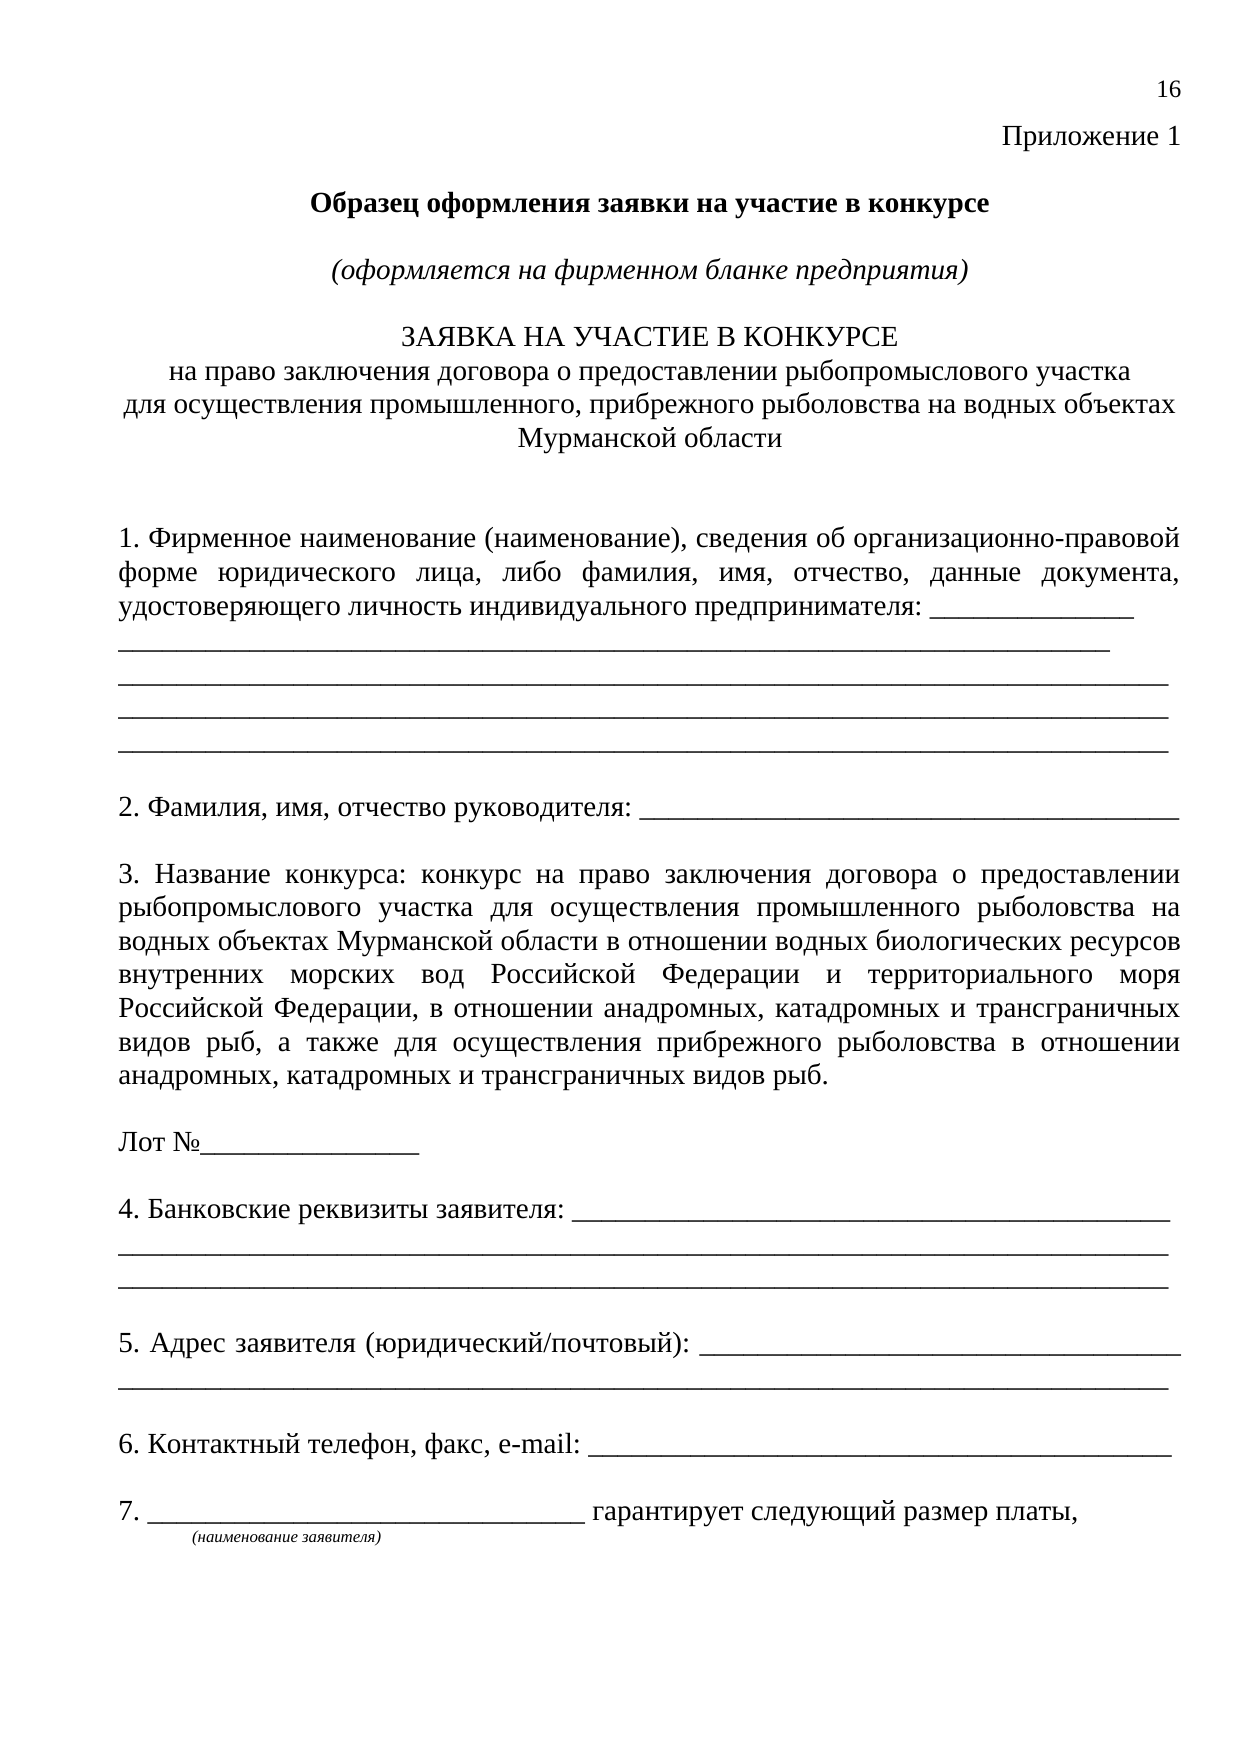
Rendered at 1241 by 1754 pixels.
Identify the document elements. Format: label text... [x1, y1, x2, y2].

text ________________________________________________________________________________________________________________________________________________ [118, 1225, 1181, 1292]
text 6. Контактный телефон, факс, e-mail: ________________________________________ [118, 1426, 1181, 1460]
text для осуществления промышленного, прибрежного рыболовства на водных объектах [118, 386, 1181, 420]
text 1. Фирменное наименование (наименование), сведения об организационно-правовой форме юридического лица, либо фамилия, имя, отчество, данные документа, удостоверяющего личность индивидуального предпринимателя: ______________ [118, 521, 1181, 621]
text Лот №_______________ [118, 1124, 1181, 1158]
text 4. Банковские реквизиты заявителя: _________________________________________ [118, 1191, 1181, 1225]
text 5. Адрес заявителя (юридический/почтовый): _________________________________ ________________________________________________________________________ [118, 1326, 1181, 1393]
text ____________________________________________________________________ [118, 621, 1181, 655]
text ЗАЯВКА НА УЧАСТИЕ В КОНКУРСЕ [118, 319, 1181, 353]
text Приложение 1 [118, 118, 1181, 152]
text Образец оформления заявки на участие в конкурсе [118, 185, 1181, 219]
text 2. Фамилия, имя, отчество руководителя: _____________________________________ [118, 789, 1181, 822]
text ________________________________________________________________________ [118, 688, 1181, 722]
text ________________________________________________________________________ [118, 655, 1181, 688]
text 7. ______________________________ гарантирует следующий размер платы, [118, 1493, 1181, 1527]
text (наименование заявителя) [118, 1527, 1181, 1560]
text (оформляется на фирменном бланке предприятия) [118, 252, 1181, 286]
text на право заключения договора о предоставлении рыбопромыслового участка [118, 353, 1181, 386]
text Мурманской области [118, 420, 1181, 453]
text 3. Название конкурса: конкурс на право заключения договора о предоставлении рыбопромыслового участка для осуществления промышленного рыболовства на водных объектах Мурманской области в отношении водных биологических ресурсов внутренних морских вод Российской Федерации и территориального моря Российской Федерации, в отношении анадромных, катадромных и трансграничных видов рыб, а также для осуществления прибрежного рыболовства в отношении анадромных, катадромных и трансграничных видов рыб. [118, 856, 1181, 1091]
text ________________________________________________________________________ [118, 722, 1181, 755]
